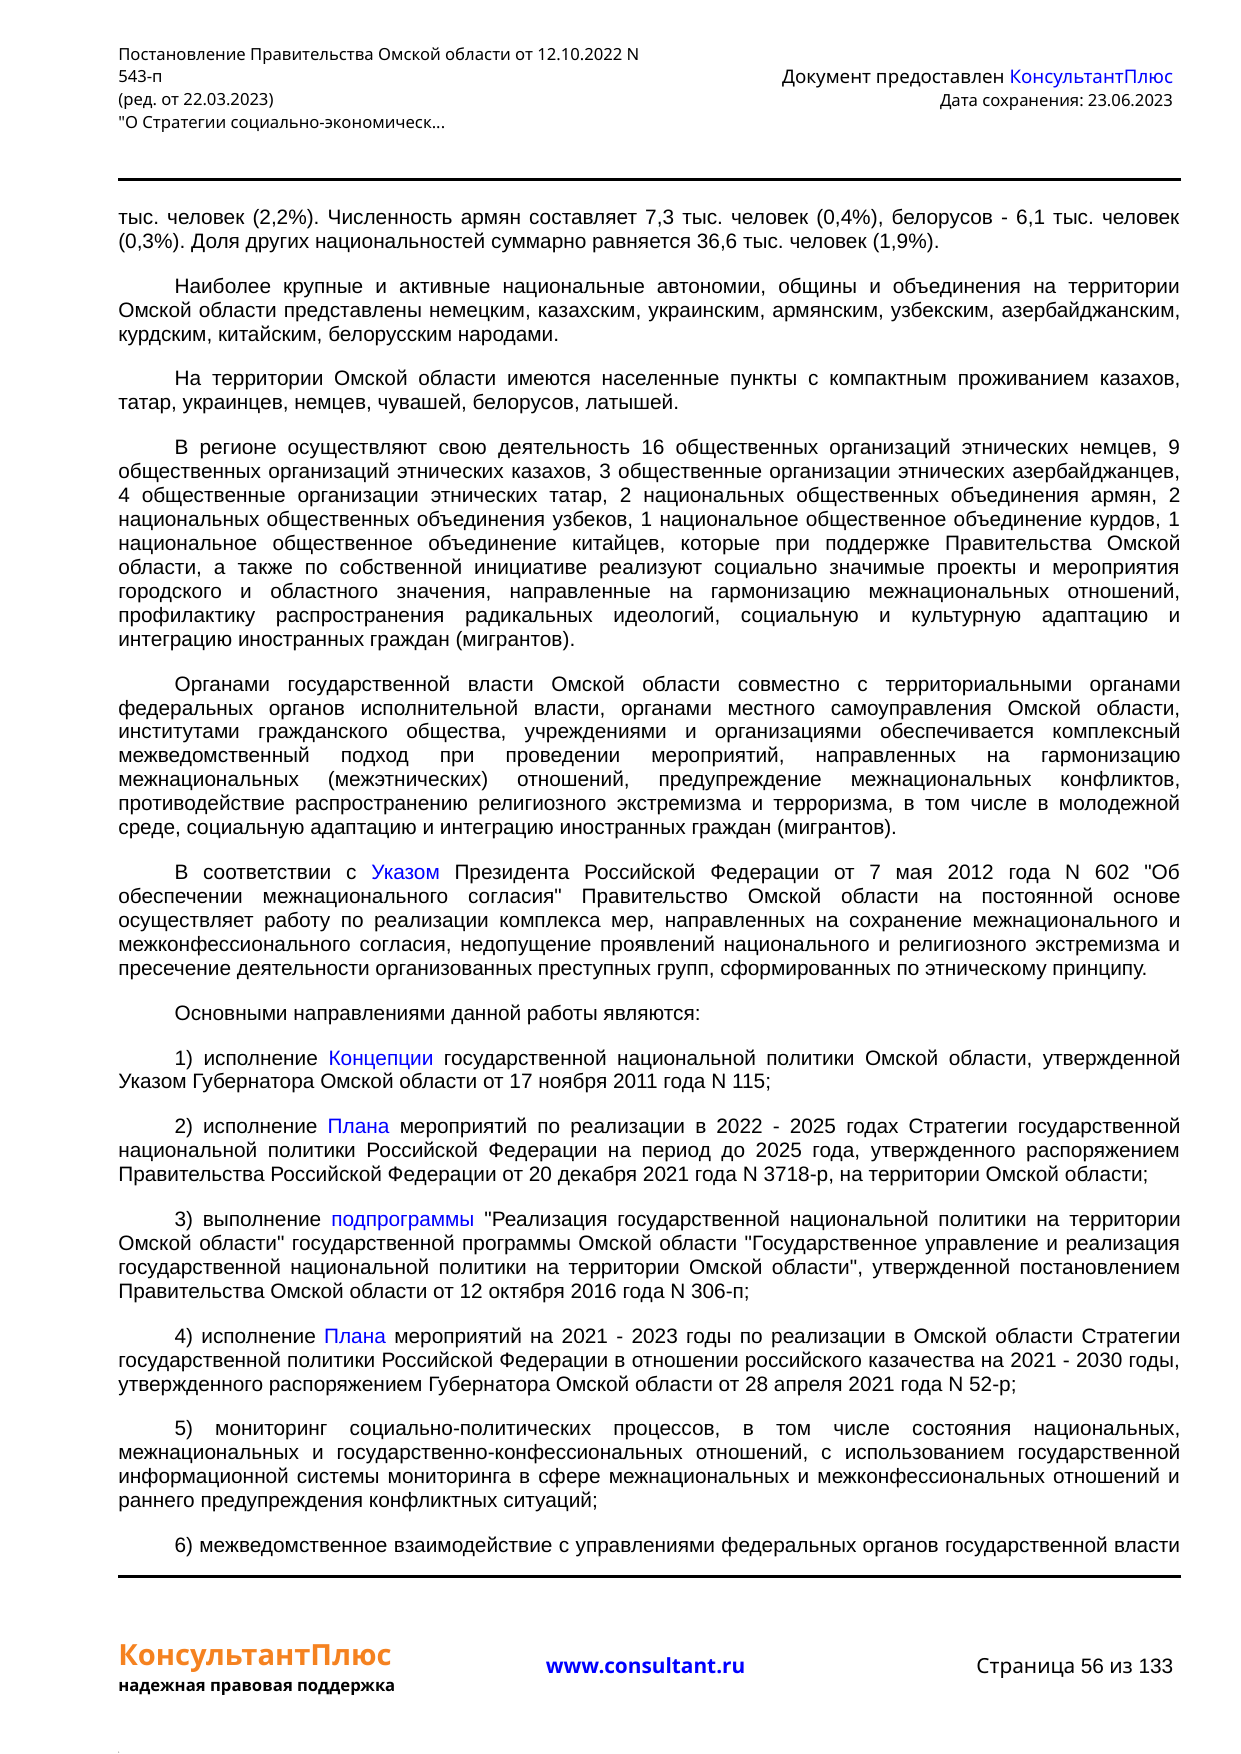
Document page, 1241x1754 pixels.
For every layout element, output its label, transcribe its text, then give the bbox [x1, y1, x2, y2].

text 1) исполнение Концепции государственной национальной политики Омской области, утвержденной Указом Губернатора Омской области от 17 ноября 2011 года N 115; [118, 1045, 1181, 1093]
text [118, 205, 1181, 253]
text 4) исполнение Плана мероприятий на 2021 - 2023 годы по реализации в Омской области Стратегии государственной политики Российской Федерации в отношении российского казачества на 2021 - 2030 годы, утвержденного распоряжением Губернатора Омской области от 28 апреля 2021 года N 52-р; [118, 1323, 1181, 1395]
text 3) выполнение подпрограммы "Реализация государственной национальной политики на территории Омской области" государственной программы Омской области "Государственное управление и реализация государственной национальной политики на территории Омской области", утвержденной постановлением Правительства Омской области от 12 октября 2016 года N 306-п; [118, 1207, 1181, 1303]
text В регионе осуществляют свою деятельность 16 общественных организаций этнических немцев, 9 общественных организаций этнических казахов, 3 общественные организации этнических азербайджанцев, 4 общественные организации этнических татар, 2 национальных общественных объединения армян, 2 национальных общественных объединения узбеков, 1 национальное общественное объединение курдов, 1 национальное общественное объединение китайцев, которые при поддержке Правительства Омской области, а также по собственной инициативе реализуют социально значимые проекты и мероприятия городского и областного значения, направленные на гармонизацию межнациональных отношений, профилактику распространения радикальных идеологий, социальную и культурную адаптацию и интеграцию иностранных граждан (мигрантов). [118, 435, 1181, 651]
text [118, 1533, 1181, 1557]
text В соответствии с Указом Президента Российской Федерации от 7 мая 2012 года N 602 "Об обеспечении межнационального согласия" Правительство Омской области на постоянной основе осуществляет работу по реализации комплекса мер, направленных на сохранение межнационального и межконфессионального согласия, недопущение проявлений национального и религиозного экстремизма и пресечение деятельности организованных преступных групп, сформированных по этническому принципу. [118, 860, 1181, 980]
text 5) мониторинг социально-политических процессов, в том числе состояния национальных, межнациональных и государственно-конфессиональных отношений, с использованием государственной информационной системы мониторинга в сфере межнациональных и межконфессиональных отношений и раннего предупреждения конфликтных ситуаций; [118, 1416, 1181, 1512]
text Наиболее крупные и активные национальные автономии, общины и объединения на территории Омской области представлены немецким, казахским, украинским, армянским, узбекским, азербайджанским, курдским, китайским, белорусским народами. [118, 273, 1181, 345]
text Основными направлениями данной работы являются: [118, 1001, 1181, 1024]
text Органами государственной власти Омской области совместно с территориальными органами федеральных органов исполнительной власти, органами местного самоуправления Омской области, институтами гражданского общества, учреждениями и организациями обеспечивается комплексный межведомственный подход при проведении мероприятий, направленных на гармонизацию межнациональных (межэтнических) отношений, предупреждение межнациональных конфликтов, противодействие распространению религиозного экстремизма и терроризма, в том числе в молодежной среде, социальную адаптацию и интеграцию иностранных граждан (мигрантов). [118, 671, 1181, 839]
text На территории Омской области имеются населенные пункты с компактным проживанием казахов, татар, украинцев, немцев, чувашей, белорусов, латышей. [118, 366, 1181, 414]
text 2) исполнение Плана мероприятий по реализации в 2022 - 2025 годах Стратегии государственной национальной политики Российской Федерации на период до 2025 года, утвержденного распоряжением Правительства Российской Федерации от 20 декабря 2021 года N 3718-р, на территории Омской области; [118, 1114, 1181, 1186]
